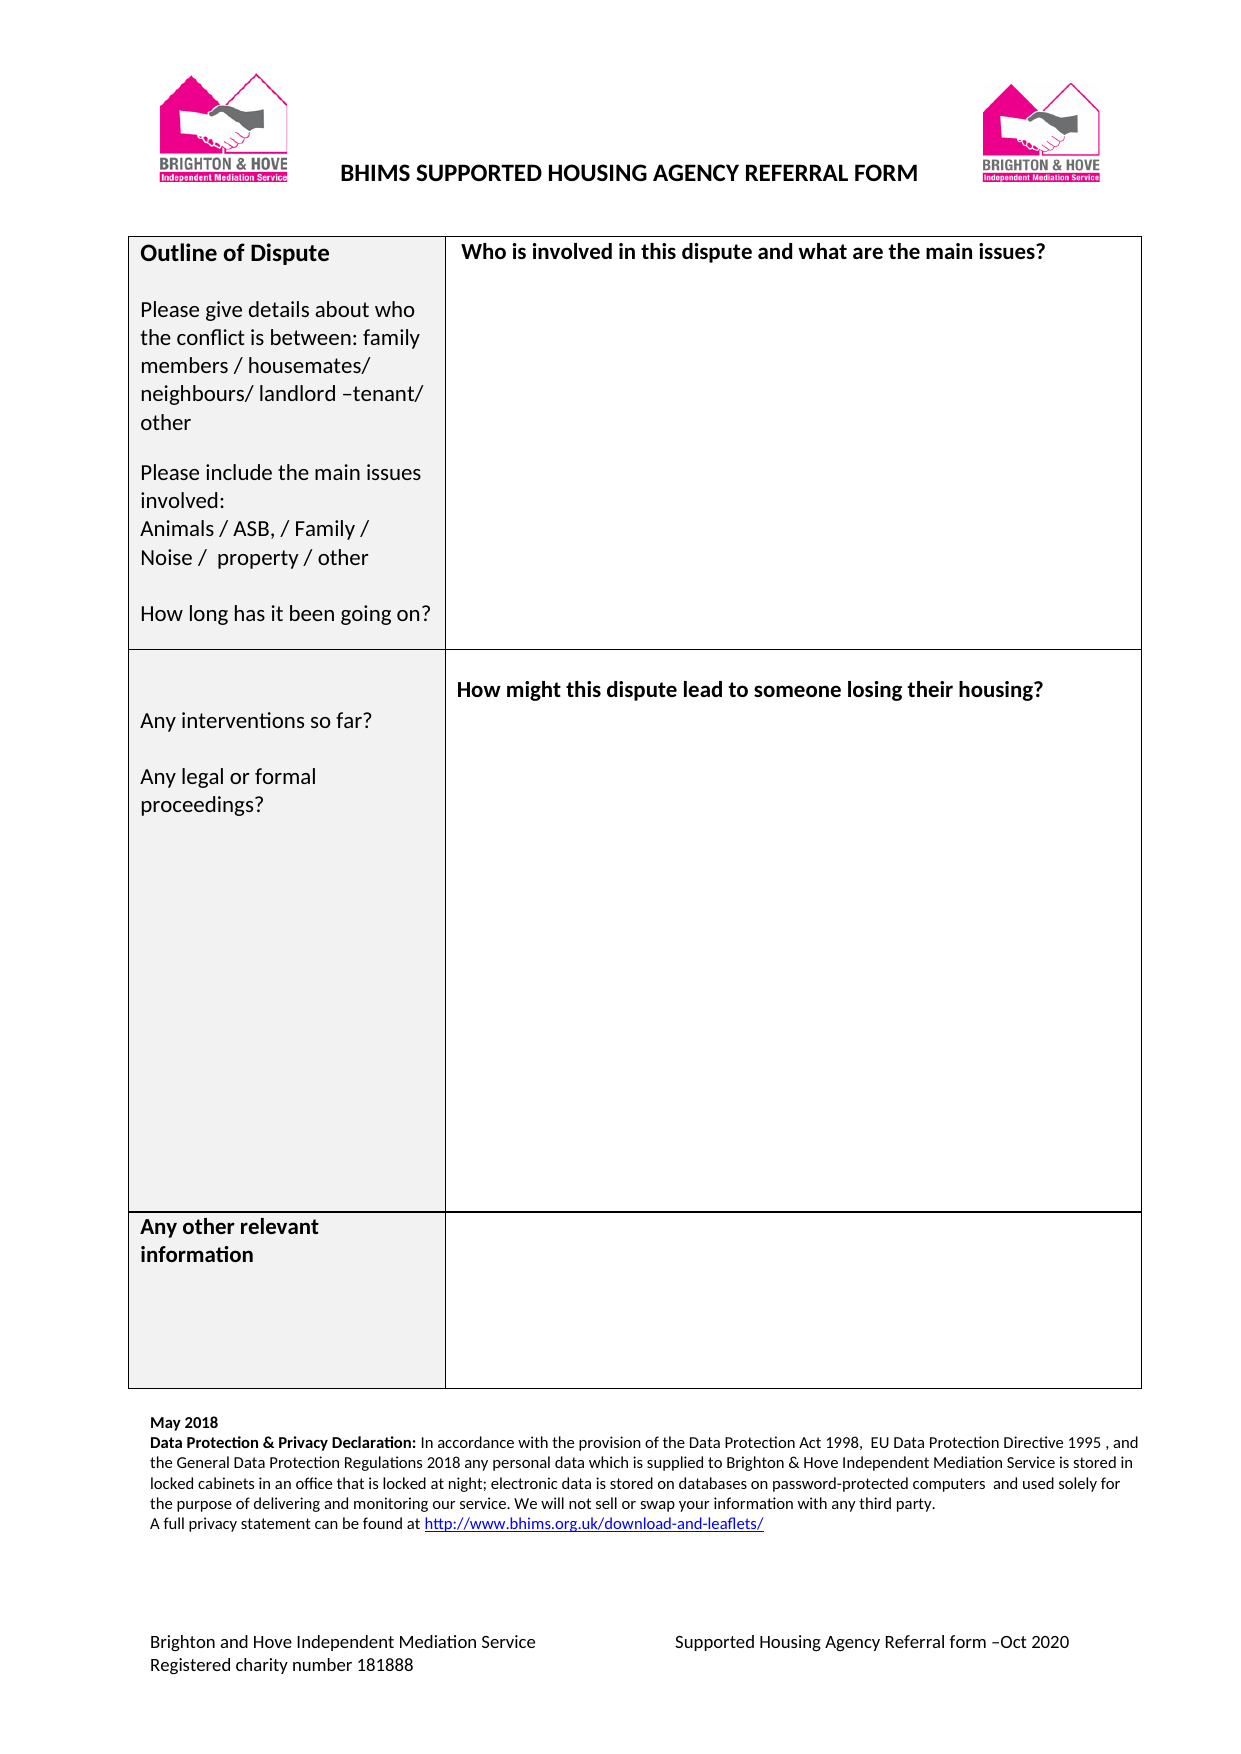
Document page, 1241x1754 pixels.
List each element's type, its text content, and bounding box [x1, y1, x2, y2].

text Data Protection & Privacy Declaration: In accordance with the provision of the Data Protection Act 1998, EU Data Protection Directive 1995 , and the General Data Protection Regulations 2018 any personal data which is supplied to Brighton & Hove Independent Mediation Service is stored in locked cabinets in an office that is locked at night; electronic data is stored on databases on password-protected computers and used solely for the purpose of delivering and monitoring our service. We will not sell or swap your information with any third party. [150, 1432, 1144, 1513]
text A full privacy statement can be found at http://www.bhims.org.uk/download-and-leaflets/ [150, 1513, 1144, 1534]
table_cell Any interventions so far? Any legal or formal proceedings? [129, 650, 445, 1211]
table_header Who is involved in this dispute and what are the main issues? [446, 237, 1141, 649]
table_cell Any other relevant information [129, 1213, 445, 1388]
table_header Outline of Dispute Please give details about who the conflict is between: family members / housemates/ neighbours/ landlord –tenant/ other Please include the main issues involved: Animals / ASB, / Family / Noise / property / other How long has it been going on? [129, 237, 445, 649]
picture [159, 73, 288, 182]
text May 2018 [150, 1412, 1144, 1432]
table_cell [446, 1213, 1141, 1388]
picture [982, 83, 1100, 182]
table_cell How might this dispute lead to someone losing their housing? [446, 650, 1141, 1211]
